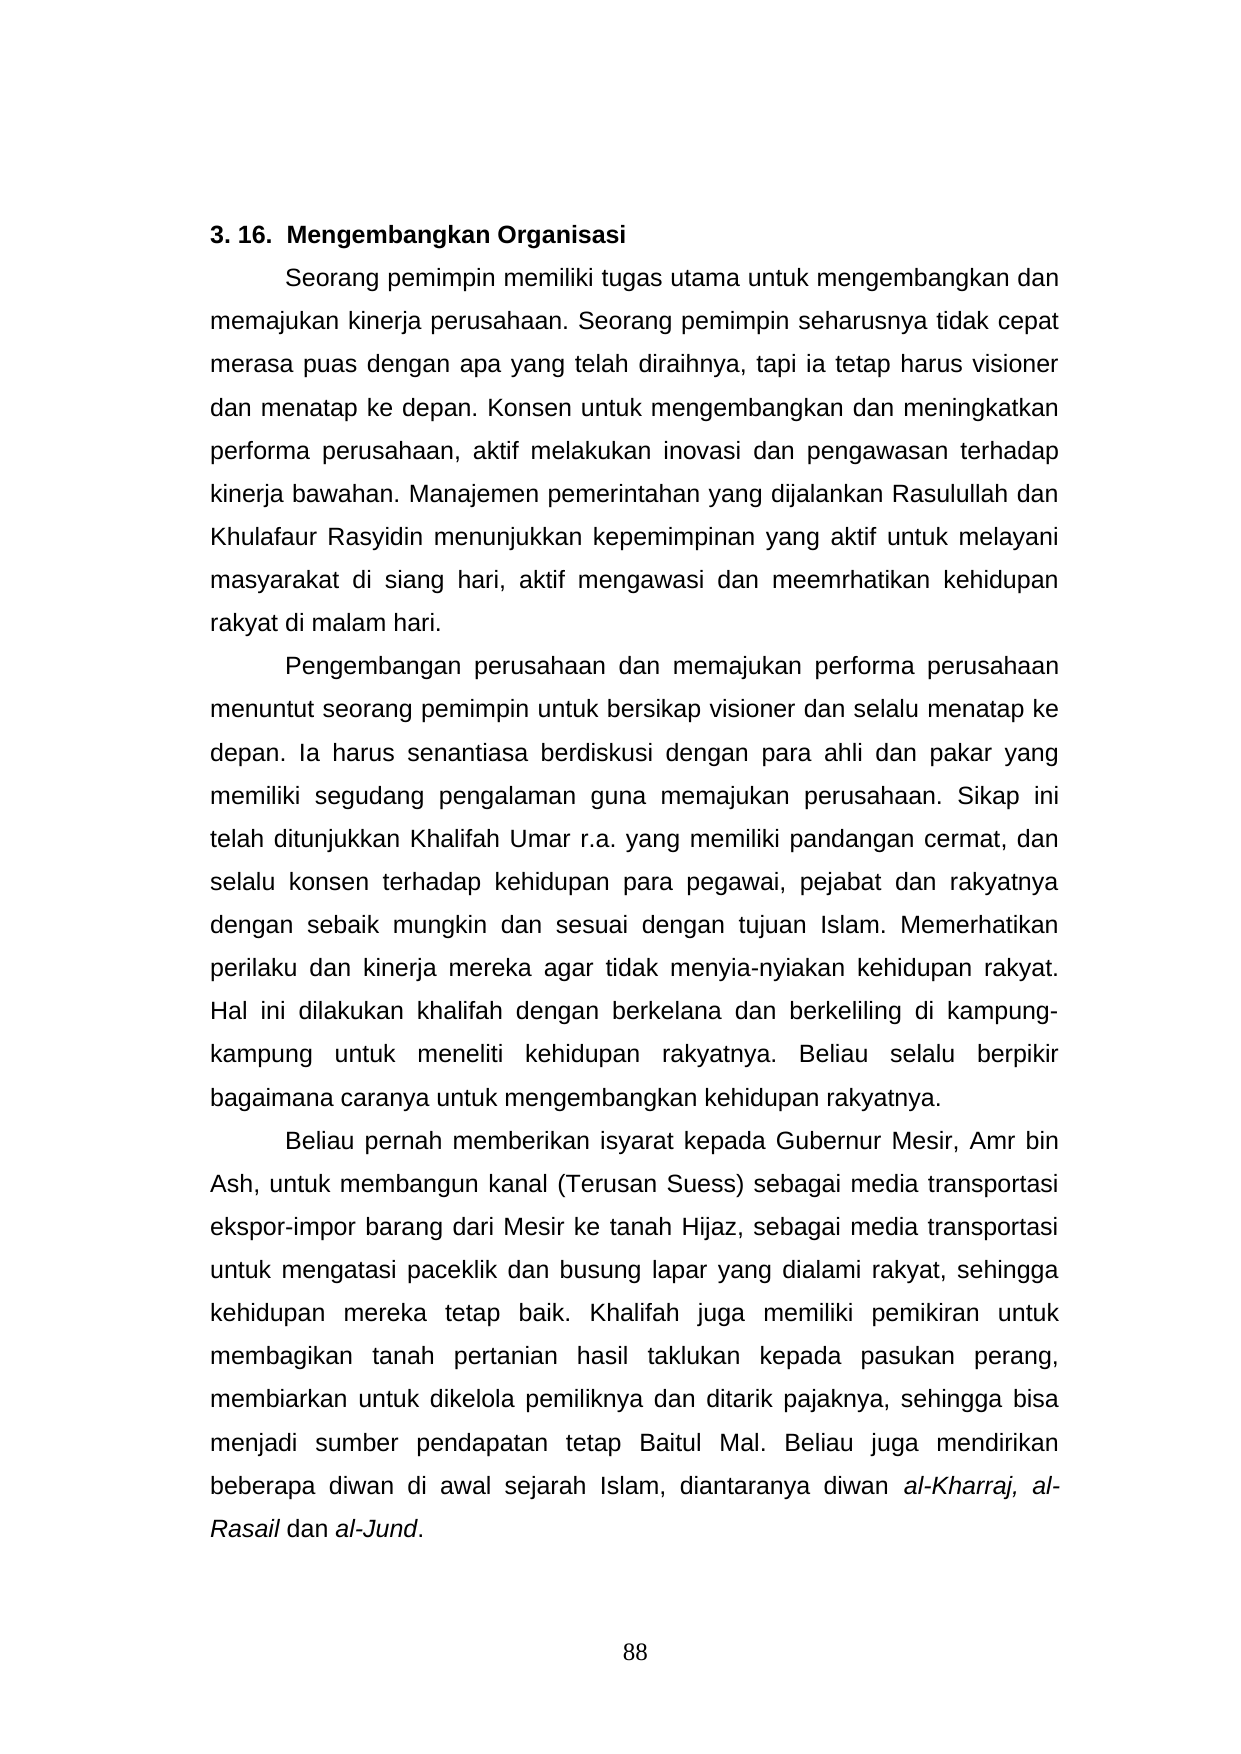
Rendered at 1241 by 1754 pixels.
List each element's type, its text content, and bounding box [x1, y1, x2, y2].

text 3. 16. Mengembangkan Organisasi [210, 349, 1060, 378]
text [210, 177, 1060, 292]
text Pengembangan perusahaan dan memajukan performa perusahaan menuntut seorang pemimpin untuk bersikap visioner dan selalu menatap ke depan. Ia harus senantiasa berdiskusi dengan para ahli dan pakar yang memiliki segudang pengalaman guna memajukan perusahaan. Sikap ini telah ditunjukkan Khalifah Umar r.a. yang memiliki pandangan cermat, dan selalu konsen terhadap kehidupan para pegawai, pejabat dan rakyatnya dengan sebaik mungkin dan sesuai dengan tujuan Islam. Memerhatikan perilaku dan kinerja mereka agar tidak menyia-nyiakan kehidupan rakyat. Hal ini dilakukan khalifah dengan berkelana dan berkeliling di kampung-kampung untuk meneliti kehidupan rakyatnya. Beliau selalu berpikir bagaimana caranya untuk mengembangkan kehidupan rakyatnya. [210, 781, 1060, 1241]
text Seorang pemimpin memiliki tugas utama untuk mengembangkan dan memajukan kinerja perusahaan. Seorang pemimpin seharusnya tidak cepat merasa puas dengan apa yang telah diraihnya, tapi ia tetap harus visioner dan menatap ke depan. Konsen untuk mengembangkan dan meningkatkan performa perusahaan, aktif melakukan inovasi dan pengawasan terhadap kinerja bawahan. Manajemen pemerintahan yang dijalankan Rasulullah dan Khulafaur Rasyidin menunjukkan kepemimpinan yang aktif untuk melayani masyarakat di siang hari, aktif mengawasi dan meemrhatikan kehidupan rakyat di malam hari. [210, 393, 1060, 766]
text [210, 1255, 1060, 1586]
